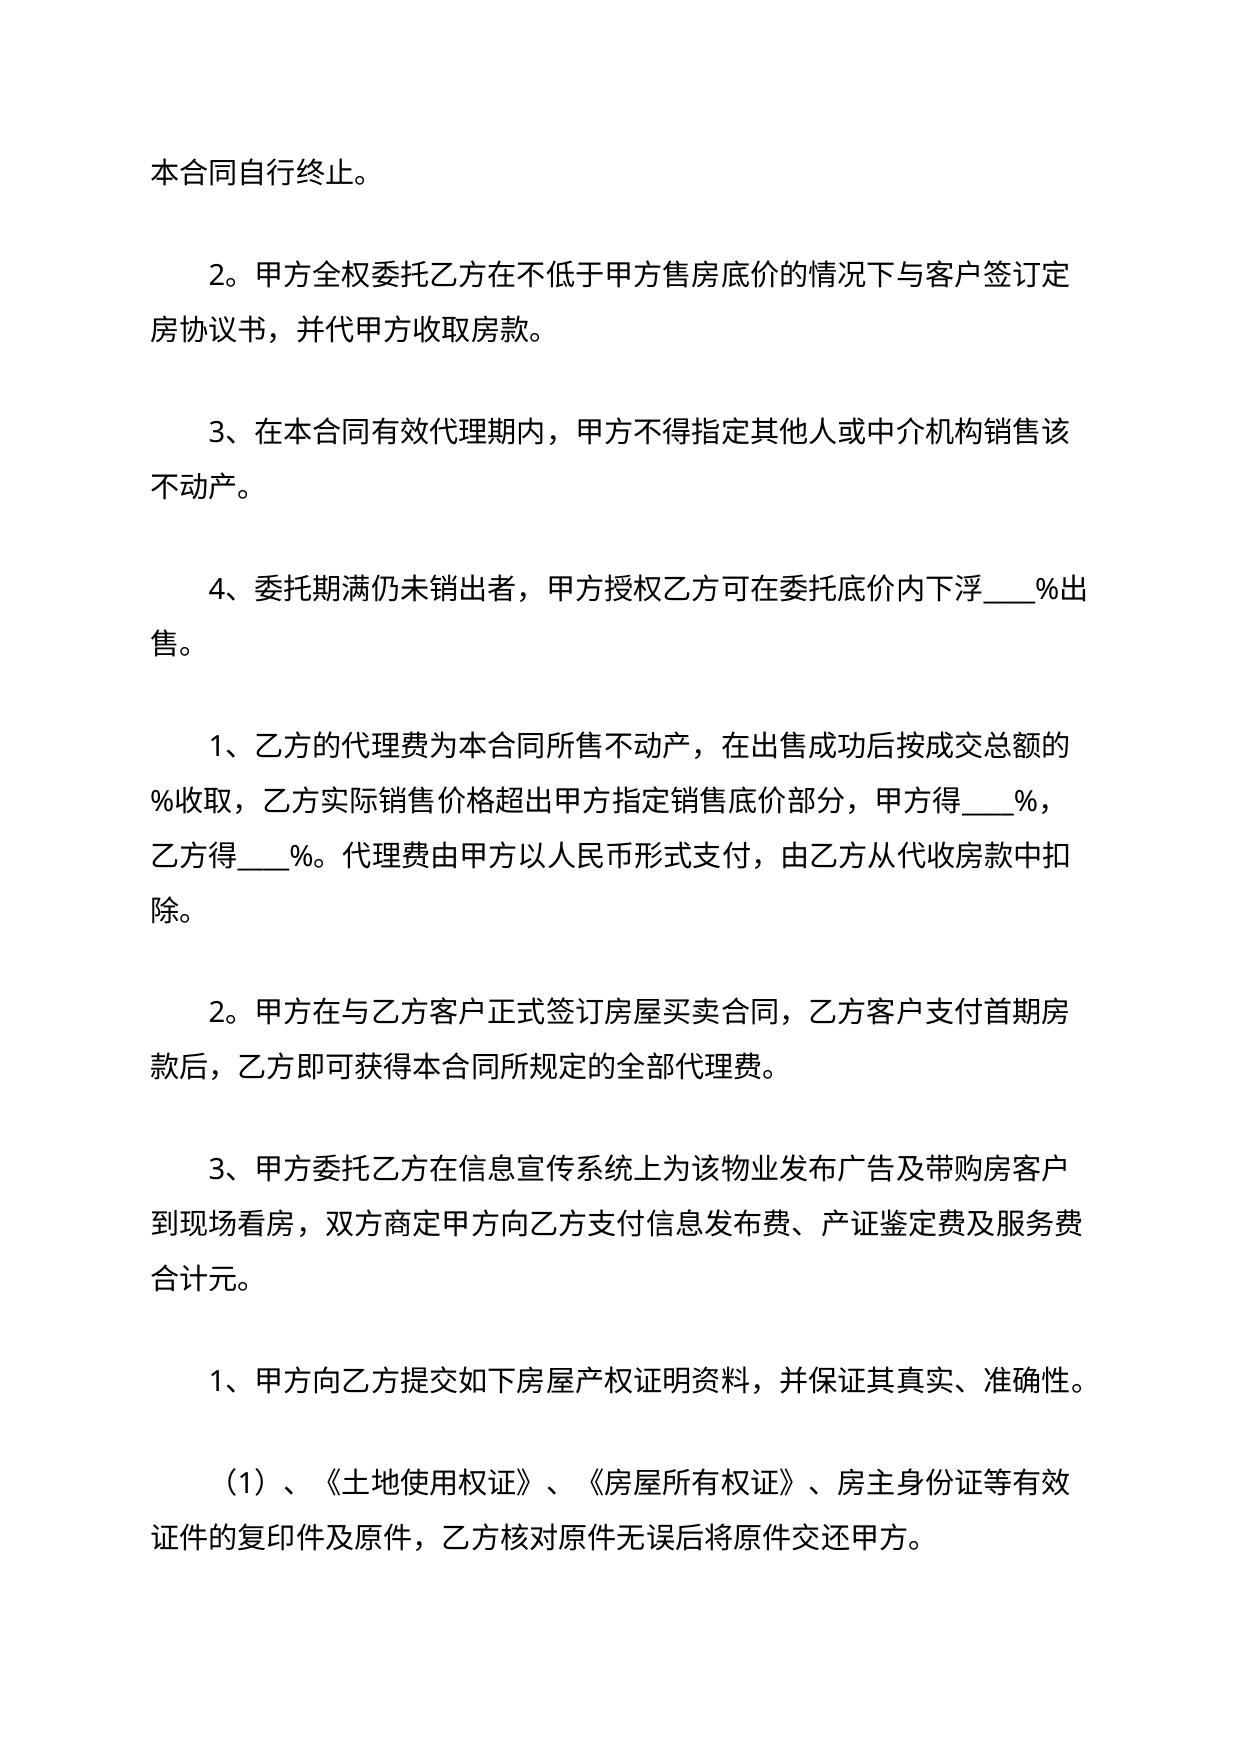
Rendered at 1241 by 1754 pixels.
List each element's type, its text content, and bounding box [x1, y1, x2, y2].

text 3、甲方委托乙方在信息宣传系统上为该物业发布广告及带购房客户到现场看房，双方商定甲方向乙方支付信息发布费、产证鉴定费及服务费合计元。 [150, 1146, 1090, 1298]
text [150, 150, 1090, 192]
text 2。甲方在与乙方客户正式签订房屋买卖合同，乙方客户支付首期房款后，乙方即可获得本合同所规定的全部代理费。 [150, 989, 1090, 1086]
text （1）、《土地使用权证》、《房屋所有权证》、房主身份证等有效证件的复印件及原件，乙方核对原件无误后将原件交还甲方。 [150, 1459, 1090, 1557]
text 2。甲方全权委托乙方在不低于甲方售房底价的情况下与客户签订定房协议书，并代甲方收取房款。 [150, 252, 1090, 349]
text 4、委托期满仍未销出者，甲方授权乙方可在委托底价内下浮____%出售。 [150, 565, 1090, 663]
text 3、在本合同有效代理期内，甲方不得指定其他人或中介机构销售该不动产。 [150, 408, 1090, 506]
text 1、乙方的代理费为本合同所售不动产，在出售成功后按成交总额的 %收取，乙方实际销售价格超出甲方指定销售底价部分，甲方得____%，乙方得____%。代理费由甲方以人民币形式支付，由乙方从代收房款中扣除。 [150, 722, 1090, 929]
text 1、甲方向乙方提交如下房屋产权证明资料，并保证其真实、准确性。 [150, 1357, 1090, 1400]
